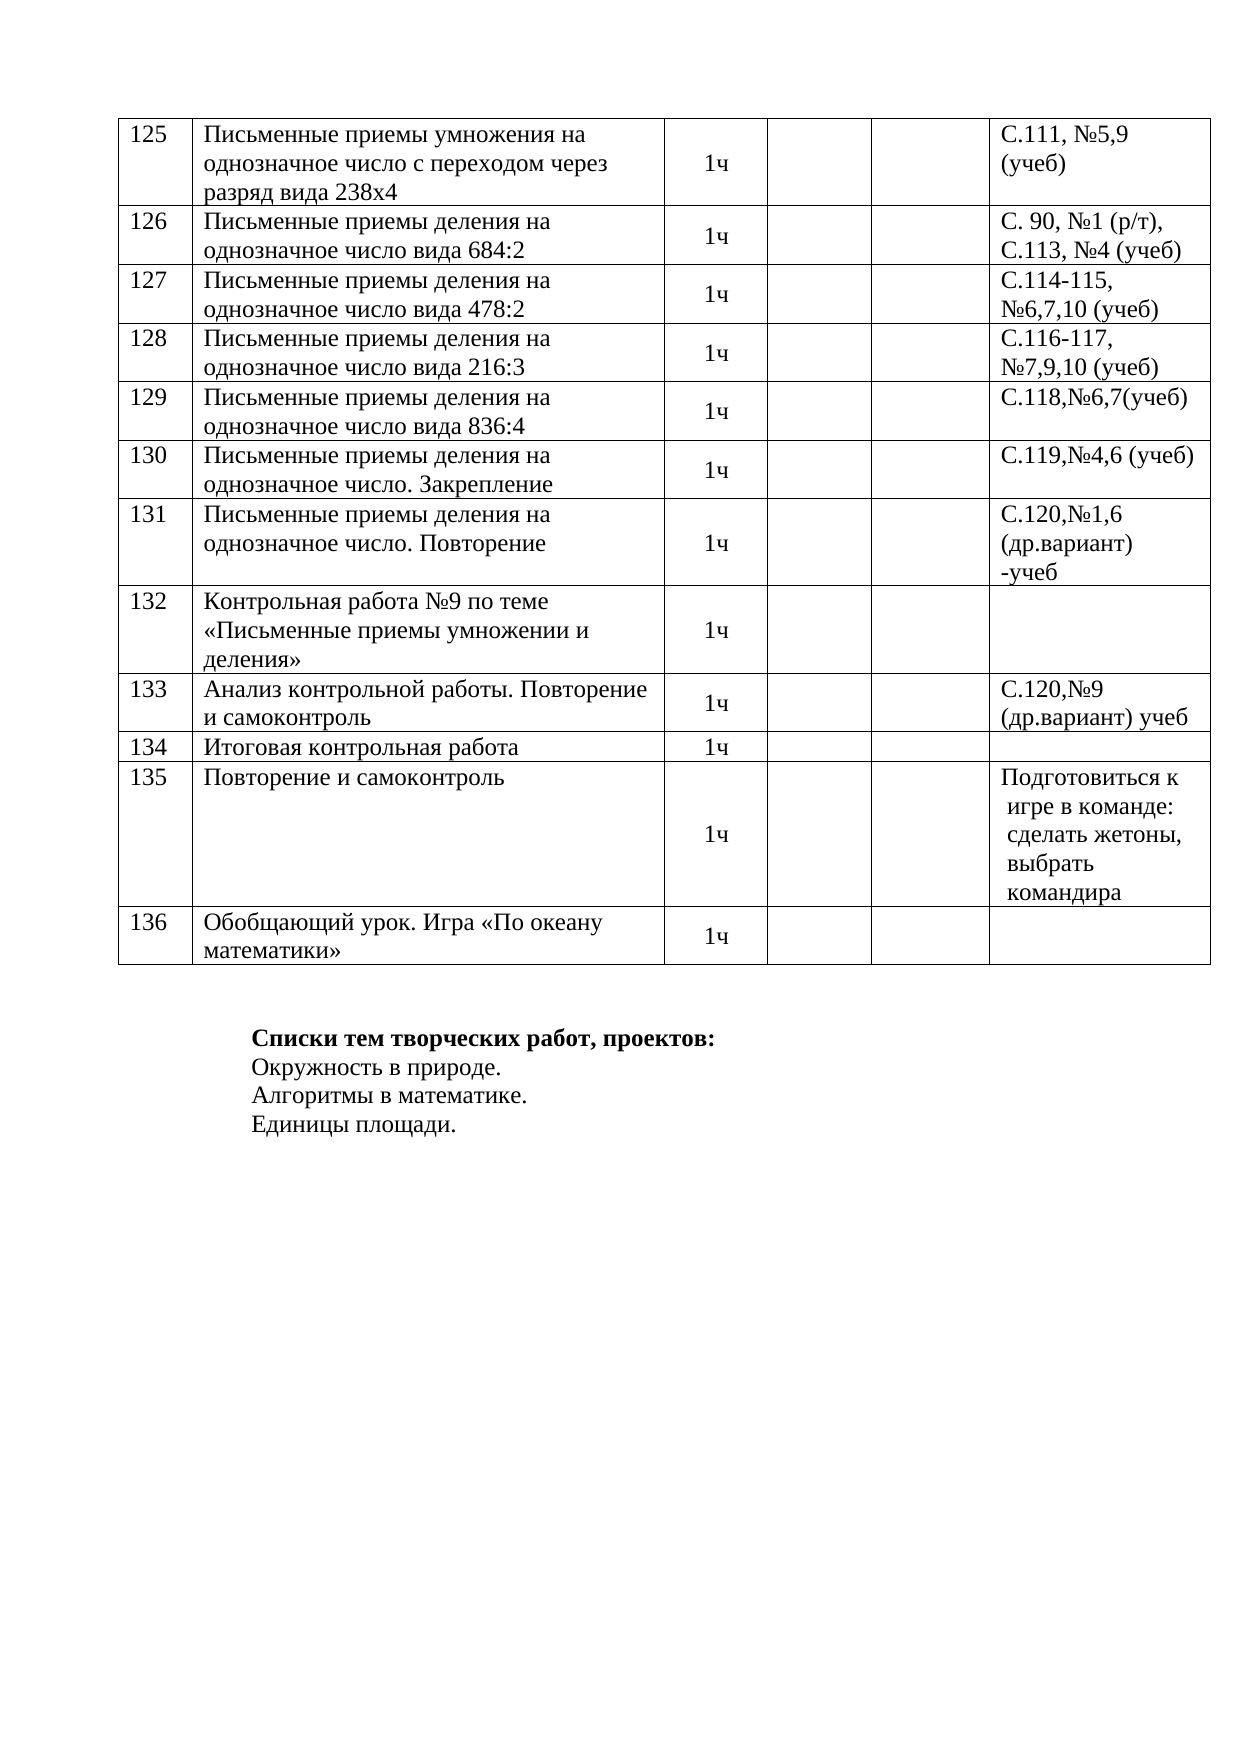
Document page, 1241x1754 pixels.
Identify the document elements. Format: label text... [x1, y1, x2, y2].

table_cell [768, 907, 871, 964]
table_cell [768, 382, 871, 439]
table_cell 136 [119, 907, 192, 964]
table_cell 1ч [665, 382, 767, 439]
table_cell 128 [119, 324, 192, 381]
table_cell Письменные приемы деления на однозначное число. Закрепление [193, 441, 664, 498]
table_cell 1ч [665, 586, 767, 673]
table_cell Письменные приемы деления на однозначное число вида 216:3 [193, 324, 664, 381]
table_cell 132 [119, 586, 192, 673]
table_cell [990, 586, 1210, 673]
table_cell [768, 499, 871, 585]
table_cell [768, 324, 871, 381]
table_cell С.120,№1,6 (др.вариант) -учеб [990, 499, 1210, 585]
table_cell Письменные приемы умножения на однозначное число с переходом через разряд вида 238х4 [193, 119, 664, 205]
table_cell 130 [119, 441, 192, 498]
table_cell Письменные приемы деления на однозначное число вида 478:2 [193, 265, 664, 322]
table_cell 1ч [665, 441, 767, 498]
table_cell 129 [119, 382, 192, 439]
table_cell 125 [119, 119, 192, 205]
table_cell [768, 206, 871, 264]
table_cell 135 [119, 762, 192, 906]
table_cell 1ч [665, 119, 767, 205]
table_cell 1ч [665, 265, 767, 322]
text Единицы площади. [177, 1109, 1152, 1138]
table_cell [872, 206, 989, 264]
table_cell [872, 441, 989, 498]
table_cell [872, 265, 989, 322]
table_cell Письменные приемы деления на однозначное число вида 836:4 [193, 382, 664, 439]
table_cell [768, 586, 871, 673]
table_cell 1ч [665, 206, 767, 264]
table_cell 1ч [665, 732, 767, 761]
table_cell 1ч [665, 762, 767, 906]
table_cell 134 [119, 732, 192, 761]
table_cell [872, 907, 989, 964]
table_cell Итоговая контрольная работа [193, 732, 664, 761]
table_cell С.120,№9 (др.вариант) учеб [990, 674, 1210, 731]
text Окружность в природе. [177, 1052, 1152, 1080]
table_cell 133 [119, 674, 192, 731]
table_cell [768, 119, 871, 205]
table_cell 126 [119, 206, 192, 264]
table_cell [990, 732, 1210, 761]
table_cell [768, 674, 871, 731]
table_cell Подготовиться к игре в команде: сделать жетоны, выбрать командира [990, 762, 1210, 906]
table_cell [872, 586, 989, 673]
text Алгоритмы в математике. [177, 1080, 1152, 1109]
table_cell С.111, №5,9 (учеб) [990, 119, 1210, 205]
table_cell С.116-117, №7,9,10 (учеб) [990, 324, 1210, 381]
table_cell [768, 265, 871, 322]
table_cell [990, 907, 1210, 964]
table_cell [872, 324, 989, 381]
table_cell [872, 499, 989, 585]
table_cell Повторение и самоконтроль [193, 762, 664, 906]
table_cell 127 [119, 265, 192, 322]
table_cell Контрольная работа №9 по теме «Письменные приемы умножении и деления» [193, 586, 664, 673]
table_cell [872, 762, 989, 906]
table_cell [768, 441, 871, 498]
table_cell [872, 732, 989, 761]
table_cell [768, 762, 871, 906]
table_cell Письменные приемы деления на однозначное число вида 684:2 [193, 206, 664, 264]
table_cell 1ч [665, 907, 767, 964]
table_cell [872, 674, 989, 731]
table_cell С.114-115, №6,7,10 (учеб) [990, 265, 1210, 322]
text Списки тем творческих работ, проектов: [177, 1023, 1152, 1052]
table_cell [872, 382, 989, 439]
table_cell Письменные приемы деления на однозначное число. Повторение [193, 499, 664, 585]
table_cell 1ч [665, 499, 767, 585]
table_cell 1ч [665, 324, 767, 381]
table_cell [768, 732, 871, 761]
table_cell С.119,№4,6 (учеб) [990, 441, 1210, 498]
table_cell 131 [119, 499, 192, 585]
table_cell С. 90, №1 (р/т), С.113, №4 (учеб) [990, 206, 1210, 264]
table_cell [872, 119, 989, 205]
table_cell С.118,№6,7(учеб) [990, 382, 1210, 439]
table_cell 1ч [665, 674, 767, 731]
table_cell Обобщающий урок. Игра «По океану математики» [193, 907, 664, 964]
table_cell Анализ контрольной работы. Повторение и самоконтроль [193, 674, 664, 731]
